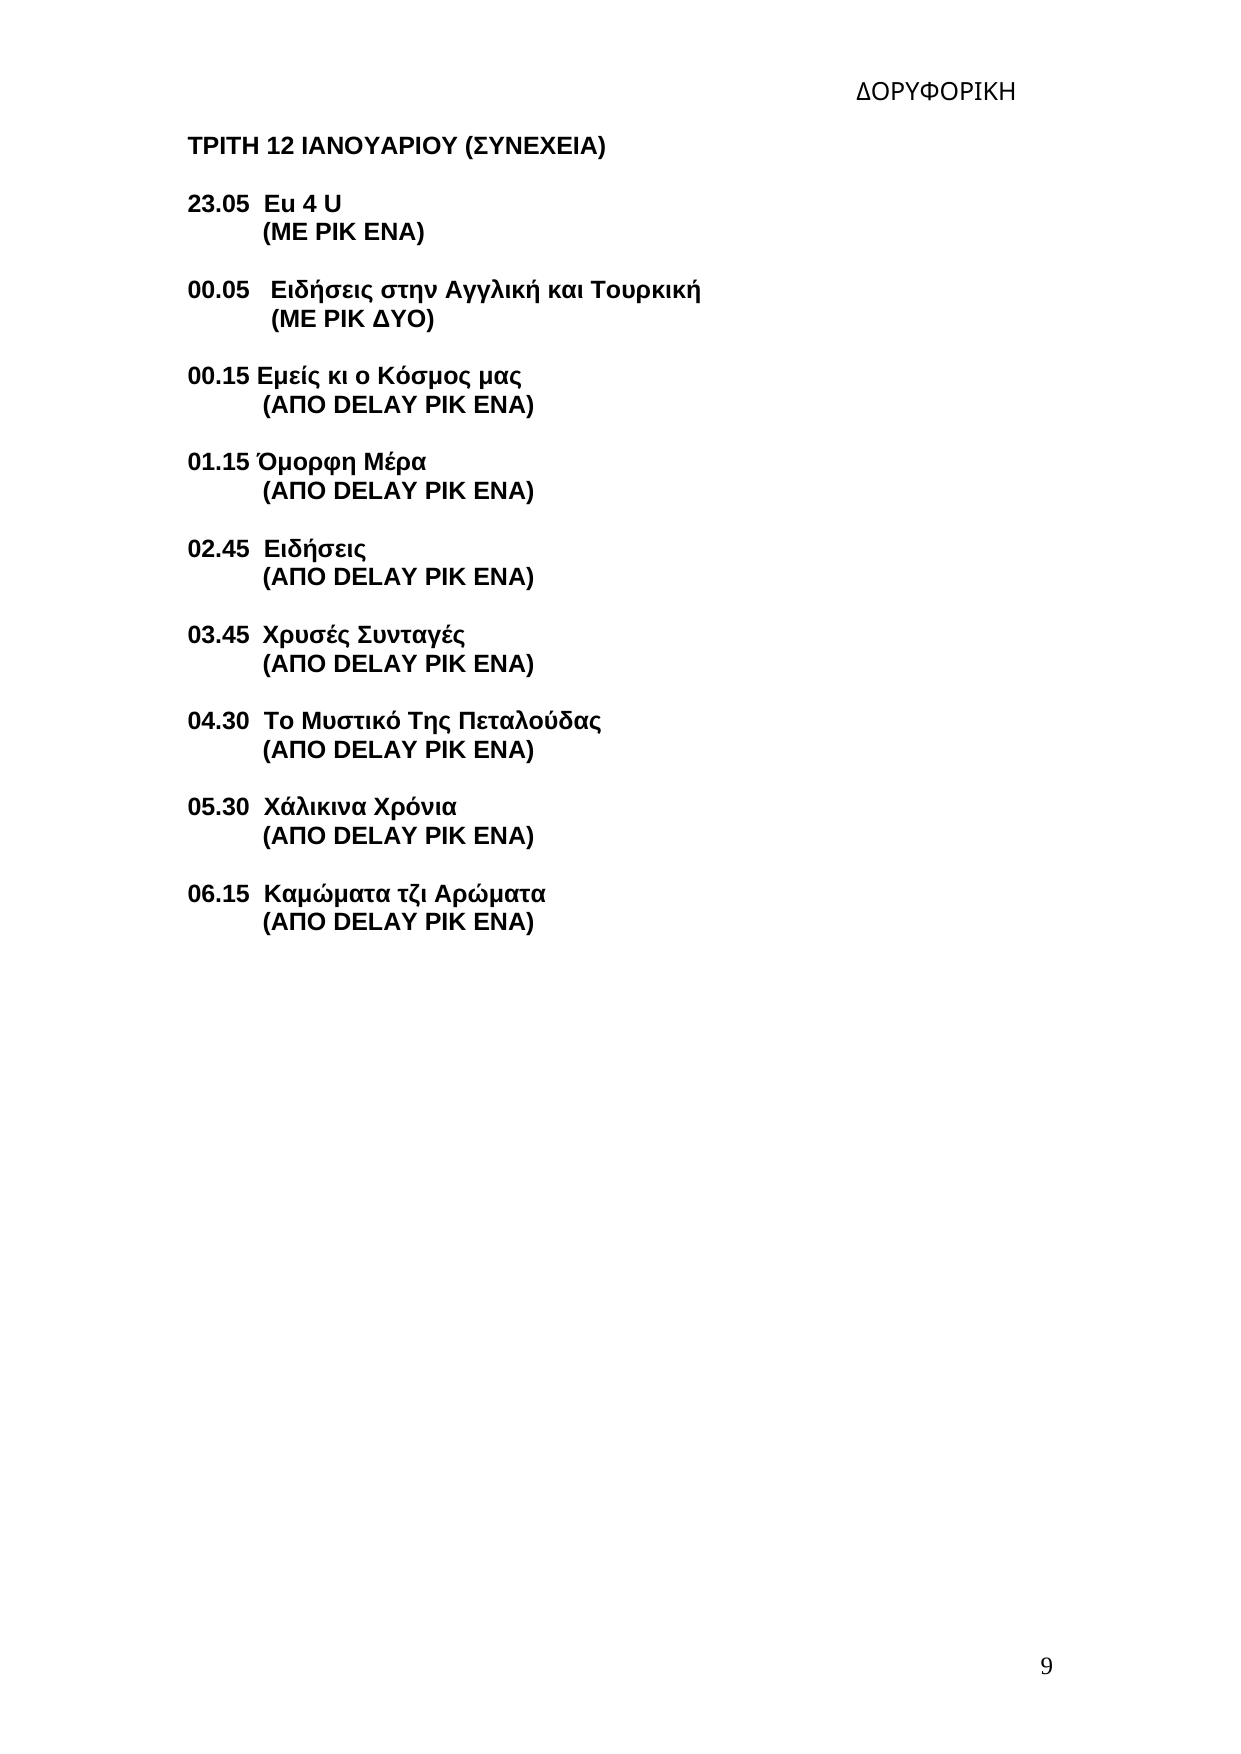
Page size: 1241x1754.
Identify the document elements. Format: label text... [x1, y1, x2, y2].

text (ΑΠΟ DELAY ΡΙΚ ΕΝΑ) [187, 390, 1053, 419]
text 06.15 Καμώματα τζι Αρώματα [187, 879, 1053, 907]
text 04.30 Το Μυστικό Της Πεταλούδας [187, 706, 1053, 735]
text (ΑΠΟ DELAY ΡΙΚ ΕΝΑ) [187, 649, 1053, 677]
text 05.30 Χάλικινα Χρόνια [187, 792, 1053, 821]
text ΤΡΙΤΗ 12 ΙΑΝΟΥΑΡΙΟΥ (ΣΥΝΕΧΕΙΑ) [187, 131, 1053, 160]
text (ΑΠΟ DELAY ΡΙΚ ΕΝΑ) [187, 735, 1053, 764]
text 01.15 Όμορφη Μέρα [187, 447, 1053, 476]
text 23.05 Eu 4 U [187, 189, 1053, 217]
text 03.45 Χρυσές Συνταγές [187, 620, 1053, 649]
text 02.45 Ειδήσεις [187, 534, 1053, 562]
text (ΜΕ ΡΙΚ ΔΥΟ) [187, 304, 1053, 332]
text (ΑΠΟ DELAY ΡΙΚ ΕΝΑ) [187, 476, 1053, 505]
text (ΜΕ ΡΙΚ ΕΝΑ) [187, 217, 1053, 246]
text (ΑΠΟ DELAY ΡΙΚ ΕΝΑ) [187, 821, 1053, 850]
text (ΑΠΟ DELAY ΡΙΚ ΕΝΑ) [187, 907, 1053, 936]
text (ΑΠΟ DELAY ΡΙΚ ΕΝΑ) [187, 562, 1053, 591]
text 00.05 Ειδήσεις στην Αγγλική και Τουρκική [187, 275, 1053, 304]
text 00.15 Εμείς κι ο Κόσμος μας [187, 361, 1053, 390]
